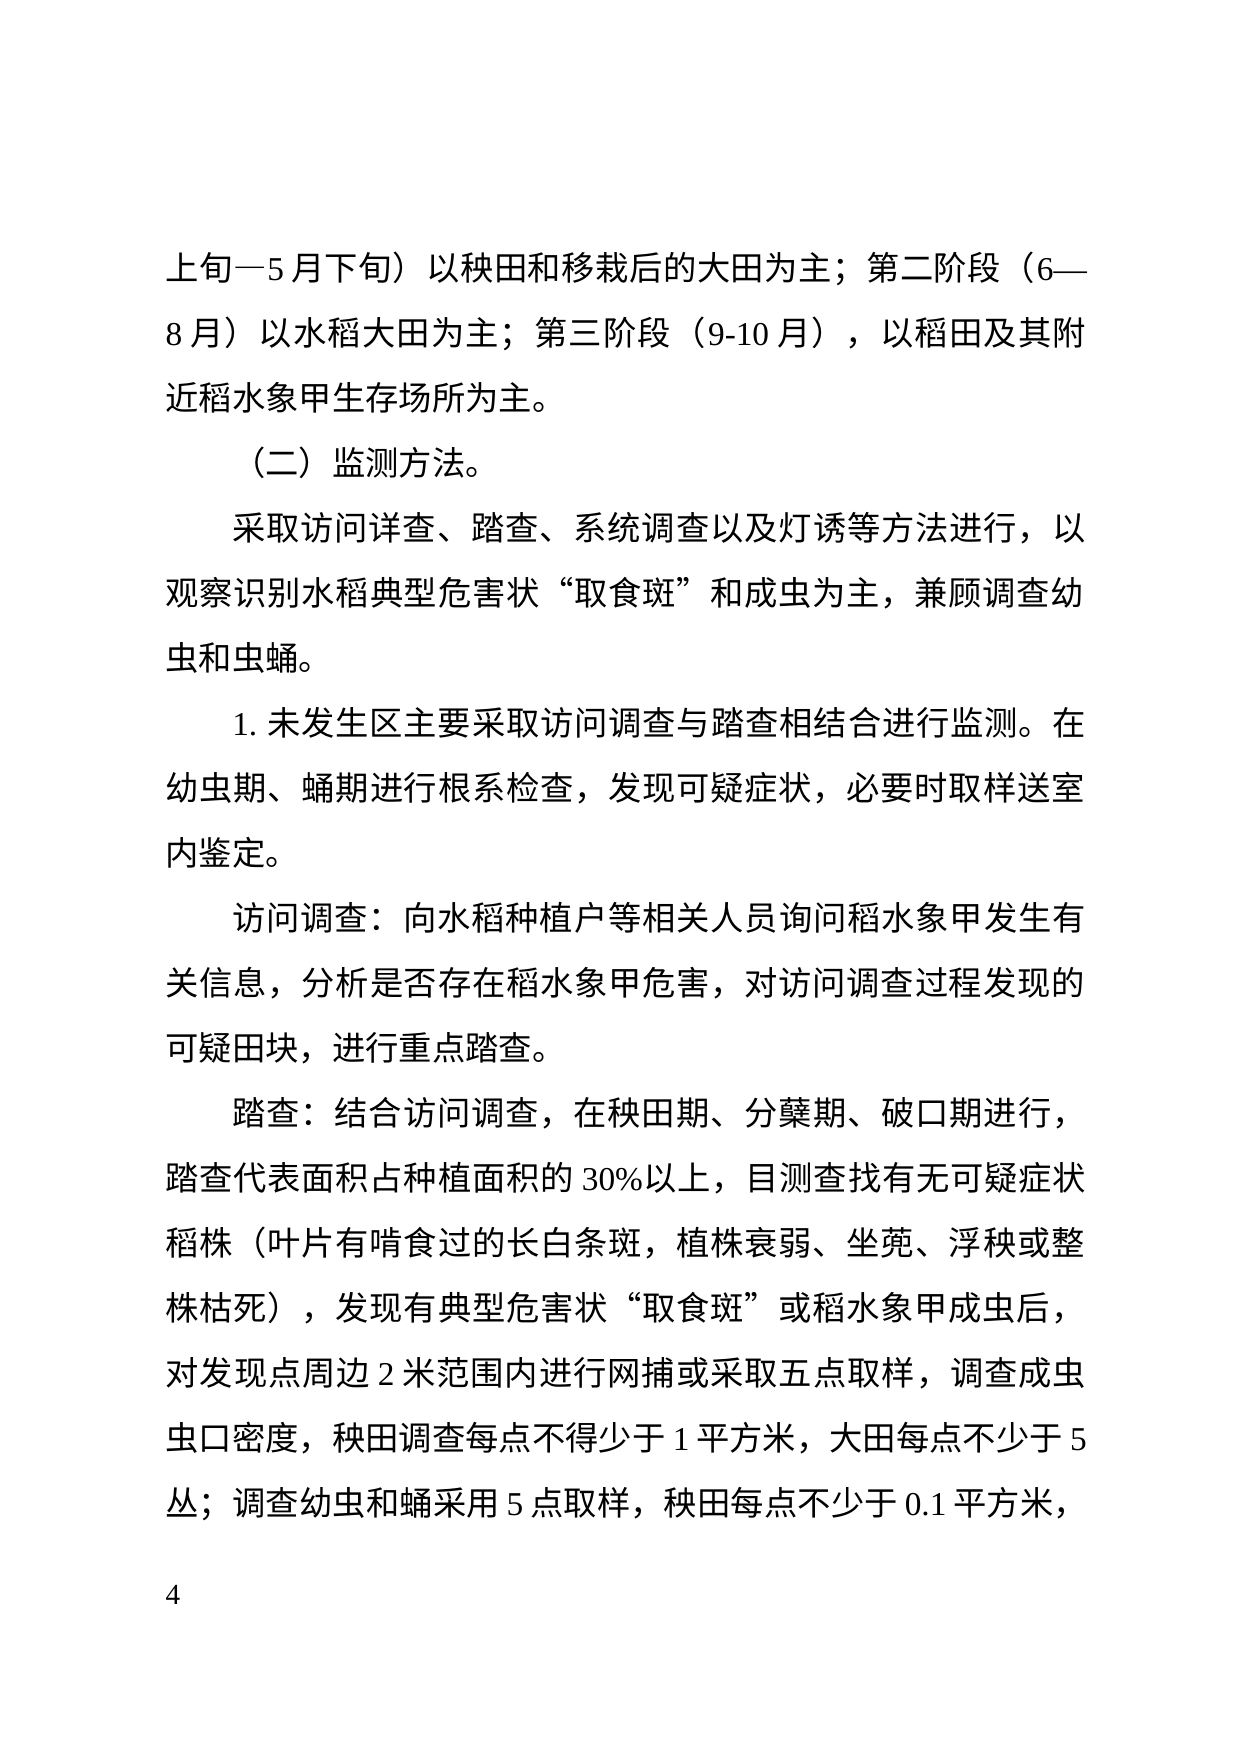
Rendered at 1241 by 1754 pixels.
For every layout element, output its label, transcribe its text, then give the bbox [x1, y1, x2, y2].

text 1. 未发生区主要采取访问调查与踏查相结合进行监测。在幼虫期、蛹期进行根系检查，发现可疑症状，必要时取样送室内鉴定。 [165, 688, 1087, 883]
text 采取访问详查、踏查、系统调查以及灯诱等方法进行，以观察识别水稻典型危害状“取食斑”和成虫为主，兼顾调查幼虫和虫蛹。 [165, 493, 1087, 688]
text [165, 1078, 1087, 1533]
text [165, 233, 1087, 428]
text （二）监测方法。 [165, 428, 1087, 493]
text 访问调查：向水稻种植户等相关人员询问稻水象甲发生有关信息，分析是否存在稻水象甲危害，对访问调查过程发现的可疑田块，进行重点踏查。 [165, 883, 1087, 1078]
